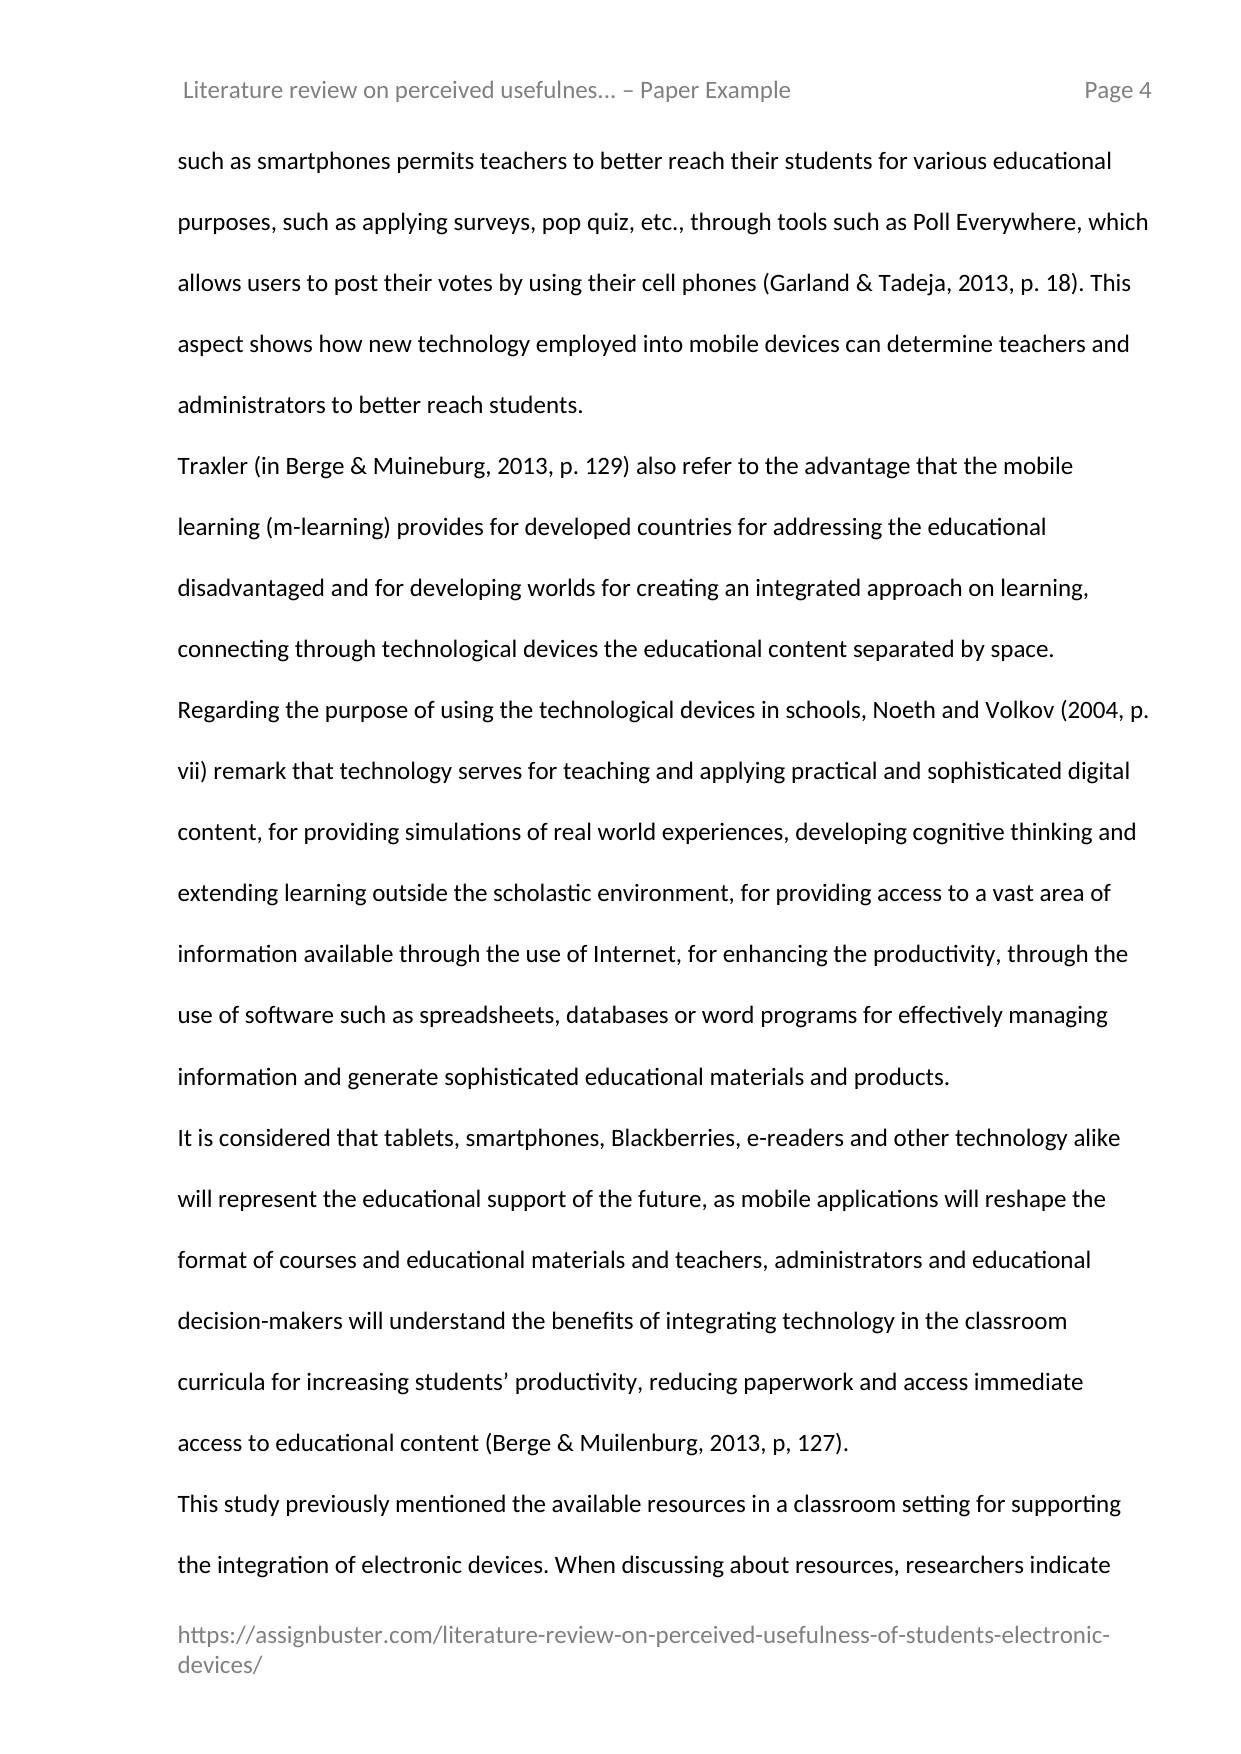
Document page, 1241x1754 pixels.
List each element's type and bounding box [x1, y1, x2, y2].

text [177, 145, 1152, 1579]
